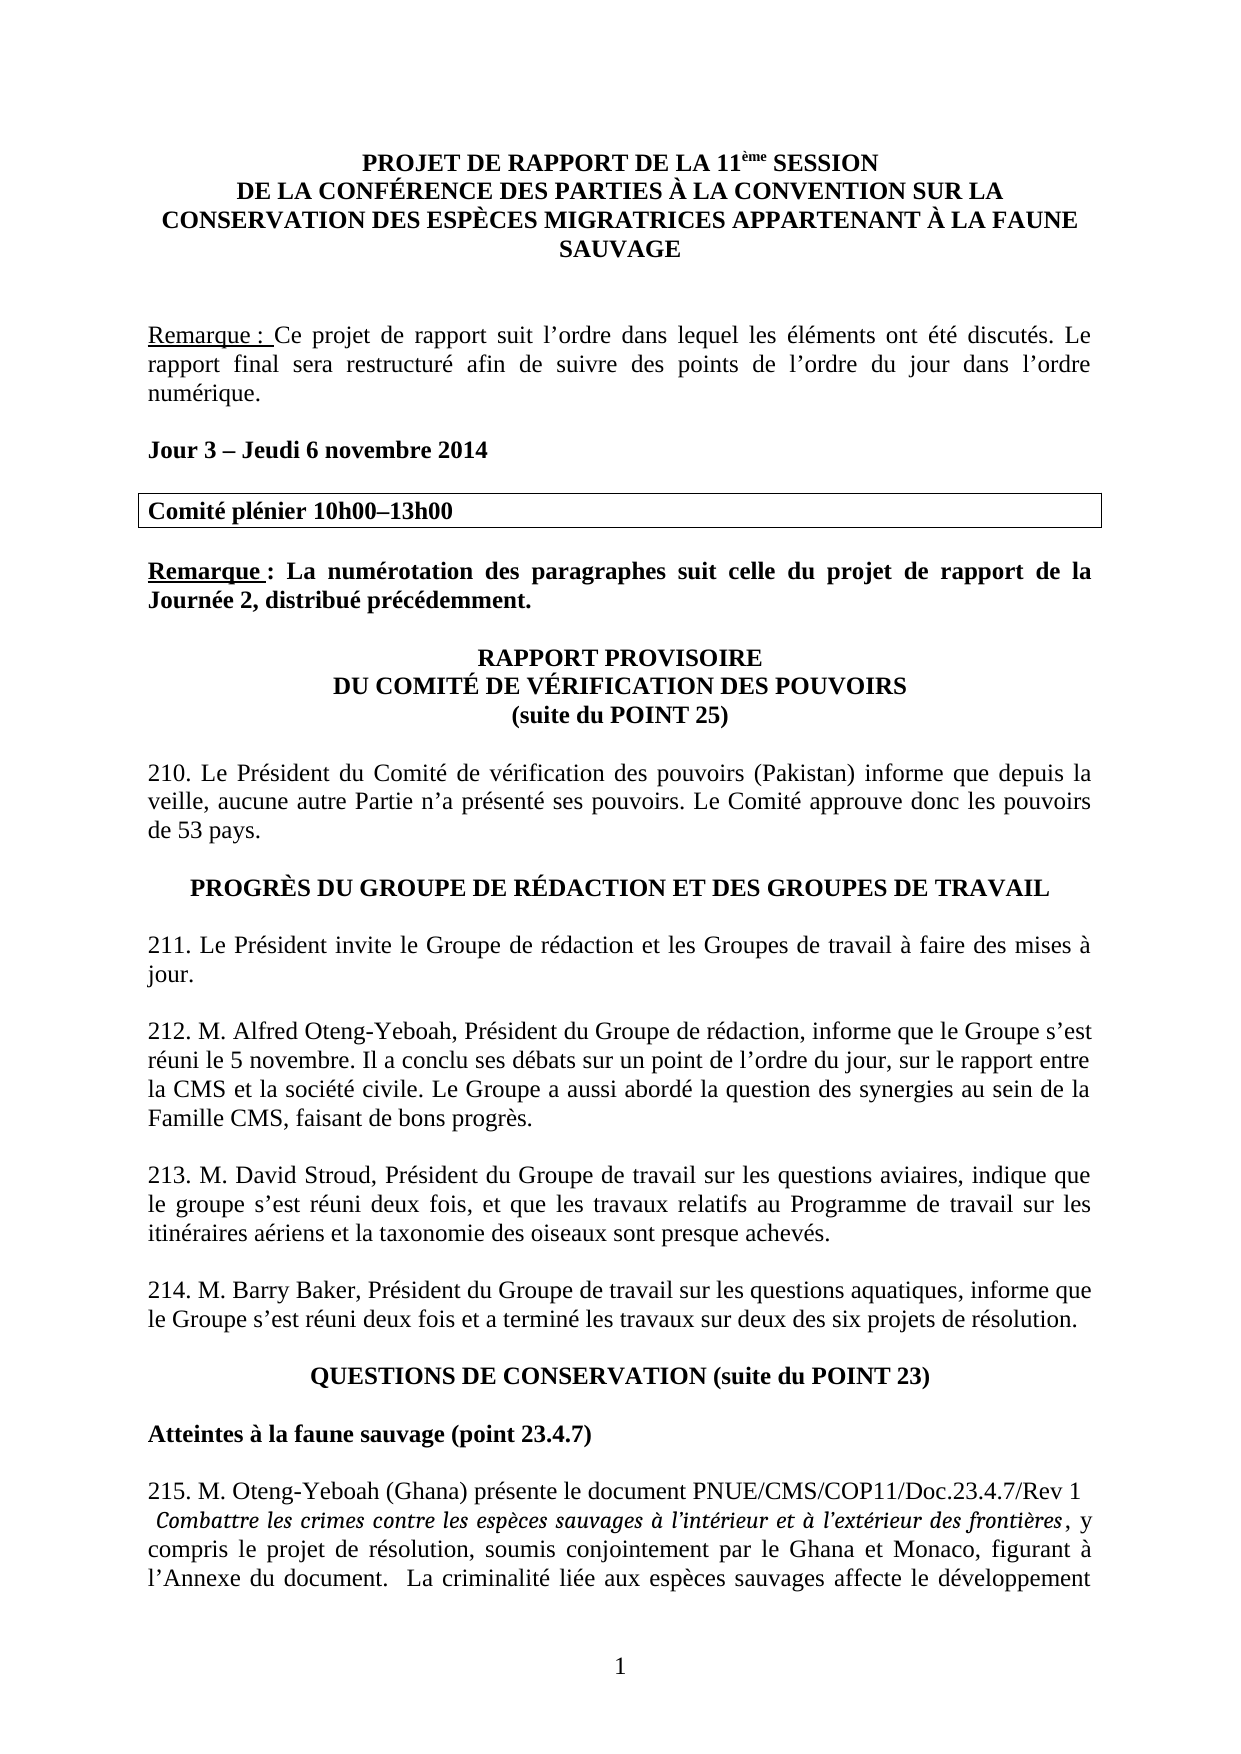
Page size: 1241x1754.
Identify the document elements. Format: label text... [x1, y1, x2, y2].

text Remarque : Ce projet de rapport suit l’ordre dans lequel les éléments ont été discutés. Le rapport final sera restructuré afin de suivre des points de l’ordre du jour dans l’ordre numérique. [148, 320, 1092, 406]
text (suite du POINT 25) [148, 700, 1092, 729]
text DU COMITÉ DE VÉRIFICATION DES POUVOIRS [148, 671, 1092, 700]
text 210. Le Président du Comité de vérification des pouvoirs (Pakistan) informe que depuis la veille, aucune autre Partie n’a présenté ses pouvoirs. Le Comité approuve donc les pouvoirs de 53 pays. [148, 758, 1092, 844]
text QUESTIONS DE CONSERVATION (suite du POINT 23) [148, 1361, 1092, 1390]
text PROJET DE RAPPORT DE LA 11ème SESSION [148, 148, 1092, 176]
text DE LA CONFÉRENCE DES PARTIES À LA CONVENTION SUR LA CONSERVATION DES ESPÈCES MIGRATRICES APPARTENANT À LA FAUNE SAUVAGE [148, 176, 1092, 263]
text RAPPORT PROVISOIRE [148, 643, 1092, 671]
text 214. M. Barry Baker, Président du Groupe de travail sur les questions aquatiques, informe que le Groupe s’est réuni deux fois et a terminé les travaux sur deux des six projets de résolution. [148, 1275, 1092, 1333]
text Remarque : La numérotation des paragraphes suit celle du projet de rapport de la Journée 2, distribué précédemment. [148, 556, 1092, 614]
text Jour 3 – Jeudi 6 novembre 2014 [148, 435, 1092, 464]
text 215. M. Oteng-Yeboah (Ghana) présente le document PNUE/CMS/COP11/Doc.23.4.7/Rev 1 [148, 1476, 1092, 1505]
text PROGRÈS DU GROUPE DE RÉDACTION ET DES GROUPES DE TRAVAIL [148, 873, 1092, 901]
text Comité plénier 10h00–13h00 [139, 494, 1101, 527]
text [148, 1505, 1092, 1592]
text 212. M. Alfred Oteng-Yeboah, Président du Groupe de rédaction, informe que le Groupe s’est réuni le 5 novembre. Il a conclu ses débats sur un point de l’ordre du jour, sur le rapport entre la CMS et la société civile. Le Groupe a aussi abordé la question des synergies au sein de la Famille CMS, faisant de bons progrès. [148, 1016, 1092, 1131]
text 213. M. David Stroud, Président du Groupe de travail sur les questions aviaires, indique que le groupe s’est réuni deux fois, et que les travaux relatifs au Programme de travail sur les itinéraires aériens et la taxonomie des oiseaux sont presque achevés. [148, 1160, 1092, 1246]
text Atteintes à la faune sauvage (point 23.4.7) [148, 1419, 1092, 1448]
text 211. Le Président invite le Groupe de rédaction et les Groupes de travail à faire des mises à jour. [148, 930, 1092, 988]
